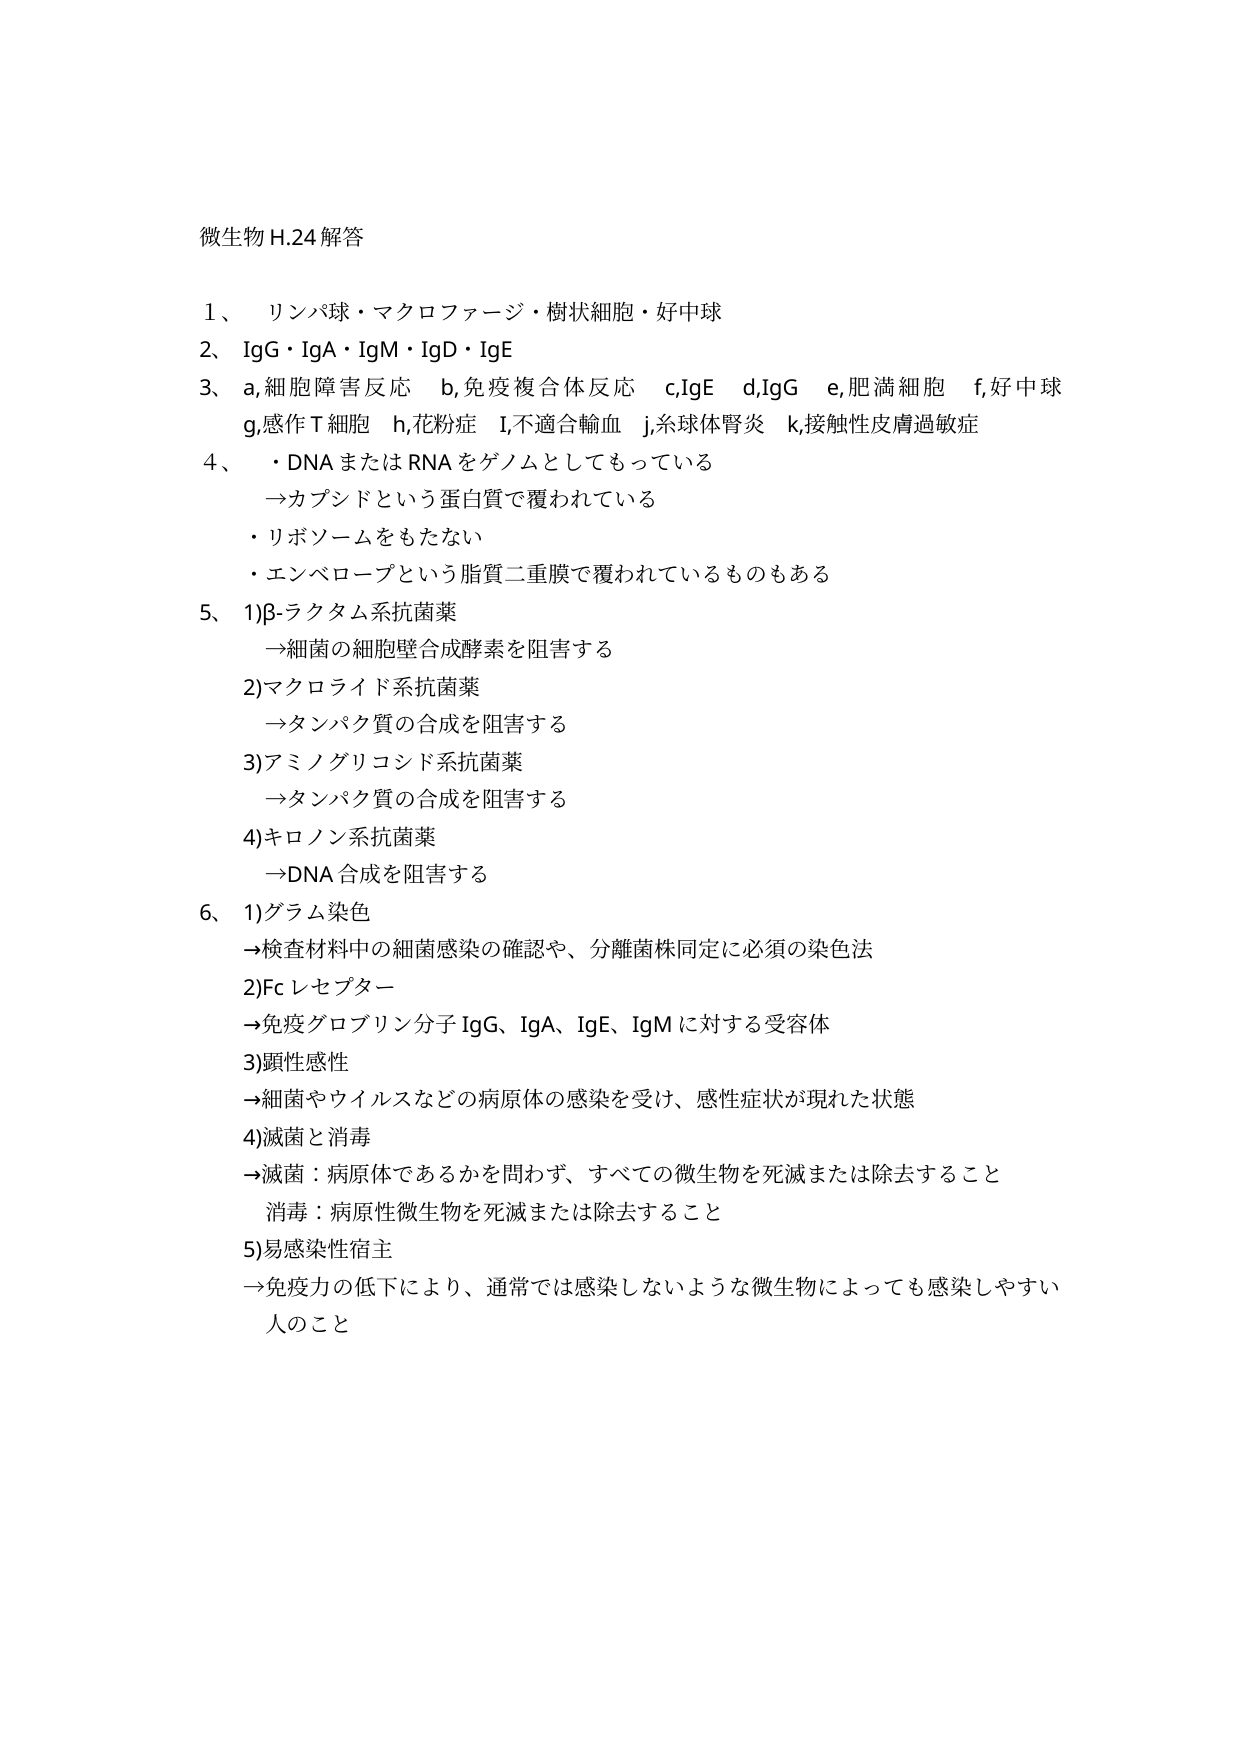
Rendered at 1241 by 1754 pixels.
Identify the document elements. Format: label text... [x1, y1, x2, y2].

list →検査材料中の細菌感染の確認や、分離菌株同定に必須の染色法 [243, 929, 1063, 967]
list 3)顕性感性 [243, 1042, 1063, 1079]
list 1)β-ラクタム系抗菌薬 [199, 592, 1063, 629]
list リンパ球・マクロファージ・樹状細胞・好中球 [199, 292, 1063, 329]
text ・エンベロープという脂質二重膜で覆われているものもある [243, 554, 1063, 592]
list →免疫グロブリン分子IgG、IgA、IgE、IgMに対する受容体 [243, 1004, 1063, 1042]
list IgG・IgA・IgM・IgD・IgE [199, 329, 1063, 367]
list 2)Fcレセプター [243, 967, 1063, 1004]
list →滅菌：病原体であるかを問わず、すべての微生物を死滅または除去すること [243, 1154, 1063, 1192]
text 5)易感染性宿主 [177, 1229, 1063, 1267]
list →細菌やウイルスなどの病原体の感染を受け、感性症状が現れた状態 [243, 1079, 1063, 1117]
list 4)キロノン系抗菌薬 [243, 817, 1063, 854]
text 消毒：病原性微生物を死滅または除去すること [177, 1192, 1063, 1229]
list →細菌の細胞壁合成酵素を阻害する [243, 629, 1063, 667]
list 1)グラム染色 [199, 892, 1063, 929]
list →タンパク質の合成を阻害する [243, 704, 1063, 742]
list ・DNAまたはRNAをゲノムとしてもっている [199, 442, 1063, 479]
text ・リボソームをもたない [243, 517, 1063, 554]
list 2)マクロライド系抗菌薬 [243, 667, 1063, 704]
list a,細胞障害反応 b,免疫複合体反応 c,IgE d,IgG e,肥満細胞 f,好中球 g,感作T細胞 h,花粉症 I,不適合輸血 j,糸球体腎炎 k,接触性皮膚過敏症 [199, 367, 1063, 442]
text →カプシドという蛋白質で覆われている [243, 479, 1063, 517]
list →DNA合成を阻害する [243, 854, 1063, 892]
text →免疫力の低下により、通常では感染しないような微生物によっても感染しやすい人のこと [177, 1267, 1063, 1342]
text 微生物H.24解答 [177, 217, 1063, 254]
list 3)アミノグリコシド系抗菌薬 [243, 742, 1063, 779]
list →タンパク質の合成を阻害する [243, 779, 1063, 817]
list 4)滅菌と消毒 [243, 1117, 1063, 1154]
